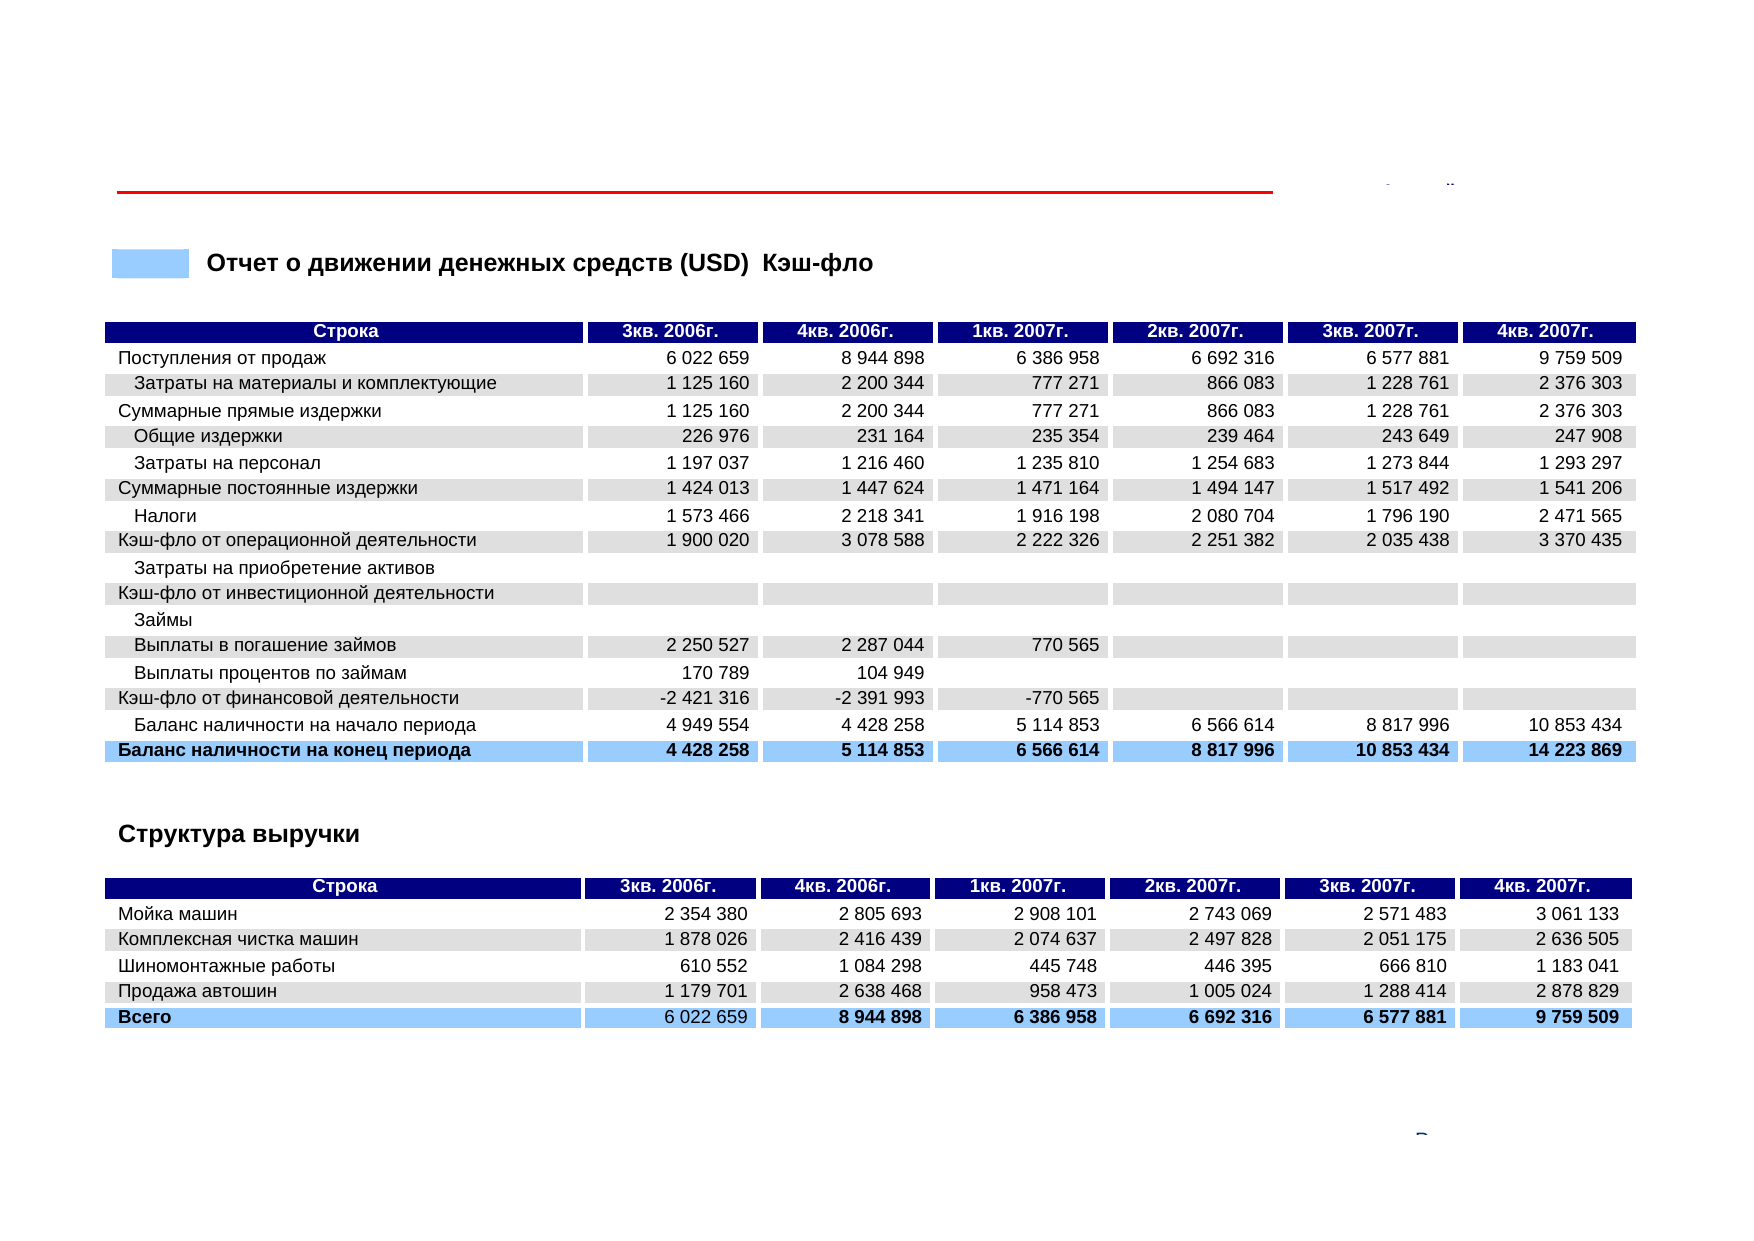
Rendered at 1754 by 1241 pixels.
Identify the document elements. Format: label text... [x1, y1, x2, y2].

table_cell 2 080 704 [1113, 501, 1283, 531]
text Структура выручки [118, 819, 1675, 848]
table_cell Всего [105, 1008, 581, 1028]
table_cell Суммарные постоянные издержки [105, 479, 583, 501]
text Отчет о движении денежных средств (USD) Кэш-фло [206, 248, 1675, 277]
table_cell Кэш-фло от операционной деятельности [105, 531, 583, 553]
table_cell Общие издержки [105, 426, 583, 448]
table_cell 2 743 069 [1110, 899, 1280, 929]
table_cell 2 805 693 [761, 899, 930, 929]
table_cell 2 250 527 [588, 636, 758, 658]
table_cell Шиномонтажные работы [105, 951, 581, 982]
table_cell [938, 658, 1108, 688]
table_cell 2 571 483 [1285, 899, 1455, 929]
table_cell 958 473 [935, 982, 1105, 1003]
table_cell 231 164 [763, 426, 933, 448]
table_cell 1 273 844 [1288, 448, 1458, 478]
table_header 1кв. 2007г. [938, 322, 1108, 343]
table_cell 2 200 344 [763, 374, 933, 396]
table_cell 1 228 761 [1288, 396, 1458, 426]
table_cell 1 228 761 [1288, 374, 1458, 396]
table_cell 2 218 341 [763, 501, 933, 531]
table_header Строка [105, 878, 581, 899]
table_cell 2 251 382 [1113, 531, 1283, 553]
table_cell 6 386 958 [935, 1008, 1105, 1028]
table_header 3кв. 2006г. [585, 878, 756, 899]
table_cell 6 566 614 [938, 741, 1108, 762]
table_cell 866 083 [1113, 396, 1283, 426]
table_cell Кэш-фло от финансовой деятельности [105, 688, 583, 710]
table_cell 445 748 [935, 951, 1105, 982]
table_header 2кв. 2007г. [1110, 878, 1280, 899]
table_cell 777 271 [938, 374, 1108, 396]
table_cell 6 577 881 [1285, 1008, 1455, 1028]
table_cell 243 649 [1288, 426, 1458, 448]
table_cell 2 638 468 [761, 982, 930, 1003]
table_cell 170 789 [588, 658, 758, 688]
table_cell 1 517 492 [1288, 479, 1458, 501]
table_cell 2 908 101 [935, 899, 1105, 929]
table_cell 2 416 439 [761, 929, 930, 951]
table_cell [1113, 658, 1283, 688]
table_cell Затраты на персонал [105, 448, 583, 478]
table_cell 1 183 041 [1460, 951, 1632, 982]
table_cell 1 288 414 [1285, 982, 1455, 1003]
table_cell 2 051 175 [1285, 929, 1455, 951]
table_cell Комплексная чистка машин [105, 929, 581, 951]
table_cell Суммарные прямые издержки [105, 396, 583, 426]
table_cell 1 084 298 [761, 951, 930, 982]
table_cell 1 125 160 [588, 396, 758, 426]
table_cell 1 293 297 [1463, 448, 1636, 478]
table_cell Займы [105, 605, 583, 636]
table_cell 2 222 326 [938, 531, 1108, 553]
table_cell [588, 553, 758, 583]
table_cell 1 179 701 [585, 982, 756, 1003]
table_cell 4 949 554 [588, 710, 758, 741]
table_cell -2 391 993 [763, 688, 933, 710]
table_cell 8 944 898 [763, 343, 933, 374]
table_cell [763, 583, 933, 605]
table_cell 3 370 435 [1463, 531, 1636, 553]
table_cell [1113, 583, 1283, 605]
table_cell [1113, 688, 1283, 710]
table_cell [1288, 688, 1458, 710]
table_cell 2 376 303 [1463, 374, 1636, 396]
table_cell 1 916 198 [938, 501, 1108, 531]
table_cell 1 471 164 [938, 479, 1108, 501]
table_header 4кв. 2006г. [763, 322, 933, 343]
table_cell 247 908 [1463, 426, 1636, 448]
table_cell [1463, 605, 1636, 636]
table_cell 866 083 [1113, 374, 1283, 396]
table_cell 226 976 [588, 426, 758, 448]
table_cell 8 817 996 [1288, 710, 1458, 741]
table_cell 6 022 659 [588, 343, 758, 374]
table_cell 610 552 [585, 951, 756, 982]
table_cell 2 497 828 [1110, 929, 1280, 951]
table_cell 2 471 565 [1463, 501, 1636, 531]
table_cell -2 421 316 [588, 688, 758, 710]
table_header 3кв. 2007г. [1285, 878, 1455, 899]
table_cell 8 944 898 [761, 1008, 930, 1028]
table_cell 1 125 160 [588, 374, 758, 396]
table_cell [1113, 553, 1283, 583]
table_cell 1 796 190 [1288, 501, 1458, 531]
table_cell [938, 583, 1108, 605]
table_header 2кв. 2007г. [1113, 322, 1283, 343]
table_cell Поступления от продаж [105, 343, 583, 374]
table_cell [1463, 658, 1636, 688]
table_cell 1 254 683 [1113, 448, 1283, 478]
table_header 3кв. 2007г. [1288, 322, 1458, 343]
table_cell 235 354 [938, 426, 1108, 448]
table_cell [1113, 605, 1283, 636]
table_header 4кв. 2007г. [1460, 878, 1632, 899]
table_cell Продажа автошин [105, 982, 581, 1003]
table_cell 3 078 588 [763, 531, 933, 553]
table_cell [1288, 553, 1458, 583]
table_cell 6 566 614 [1113, 710, 1283, 741]
table_cell 14 223 869 [1463, 741, 1636, 762]
table_header 1кв. 2007г. [935, 878, 1105, 899]
table_cell 2 636 505 [1460, 929, 1632, 951]
table_cell 1 216 460 [763, 448, 933, 478]
table_cell 1 005 024 [1110, 982, 1280, 1003]
table_cell 239 464 [1113, 426, 1283, 448]
table_cell [1463, 636, 1636, 658]
table_cell Баланс наличности на начало периода [105, 710, 583, 741]
table_cell Кэш-фло от инвестиционной деятельности [105, 583, 583, 605]
table_cell 770 565 [938, 636, 1108, 658]
table_cell 4 428 258 [763, 710, 933, 741]
table_cell 5 114 853 [938, 710, 1108, 741]
table_cell [1113, 636, 1283, 658]
table_cell 1 197 037 [588, 448, 758, 478]
table_cell Налоги [105, 501, 583, 531]
table_cell 9 759 509 [1460, 1008, 1632, 1028]
table_header 4кв. 2007г. [1463, 322, 1636, 343]
table_cell 2 287 044 [763, 636, 933, 658]
table_cell [763, 605, 933, 636]
table_cell 2 035 438 [1288, 531, 1458, 553]
table_cell 1 541 206 [1463, 479, 1636, 501]
table_cell 2 200 344 [763, 396, 933, 426]
table_cell Мойка машин [105, 899, 581, 929]
table_cell 1 494 147 [1113, 479, 1283, 501]
table_cell 6 577 881 [1288, 343, 1458, 374]
table_cell [938, 553, 1108, 583]
table_header Строка [105, 322, 583, 343]
table_cell [588, 583, 758, 605]
table_cell [1288, 583, 1458, 605]
table_header 4кв. 2006г. [761, 878, 930, 899]
table_cell 4 428 258 [588, 741, 758, 762]
table_cell 6 386 958 [938, 343, 1108, 374]
table_cell Выплаты в погашение займов [105, 636, 583, 658]
table_cell Баланс наличности на конец периода [105, 741, 583, 762]
table_cell 6 692 316 [1110, 1008, 1280, 1028]
table_cell 8 817 996 [1113, 741, 1283, 762]
table_cell [1288, 658, 1458, 688]
table_cell Затраты на материалы и комплектующие [105, 374, 583, 396]
table_header 3кв. 2006г. [588, 322, 758, 343]
table_cell Затраты на приобретение активов [105, 553, 583, 583]
table_cell 104 949 [763, 658, 933, 688]
table_cell 5 114 853 [763, 741, 933, 762]
table_cell 1 900 020 [588, 531, 758, 553]
table_cell [1288, 605, 1458, 636]
table_cell 1 573 466 [588, 501, 758, 531]
table_cell 2 376 303 [1463, 396, 1636, 426]
table_cell [1288, 636, 1458, 658]
table_cell 446 395 [1110, 951, 1280, 982]
table_cell 1 424 013 [588, 479, 758, 501]
table_cell 9 759 509 [1463, 343, 1636, 374]
table_cell [763, 553, 933, 583]
table_cell Выплаты процентов по займам [105, 658, 583, 688]
table_cell 2 354 380 [585, 899, 756, 929]
table_cell [1463, 688, 1636, 710]
table_cell 6 692 316 [1113, 343, 1283, 374]
table_cell 6 022 659 [585, 1008, 756, 1028]
table_cell 777 271 [938, 396, 1108, 426]
table_cell 1 447 624 [763, 479, 933, 501]
table_cell 1 235 810 [938, 448, 1108, 478]
table_cell [1463, 553, 1636, 583]
table_cell [938, 605, 1108, 636]
table_cell 1 878 026 [585, 929, 756, 951]
table_cell 666 810 [1285, 951, 1455, 982]
table_cell 2 074 637 [935, 929, 1105, 951]
table_cell 2 878 829 [1460, 982, 1632, 1003]
table_cell [1463, 583, 1636, 605]
table_cell -770 565 [938, 688, 1108, 710]
table_cell 3 061 133 [1460, 899, 1632, 929]
table_cell [588, 605, 758, 636]
table_cell 10 853 434 [1463, 710, 1636, 741]
table_cell 10 853 434 [1288, 741, 1458, 762]
